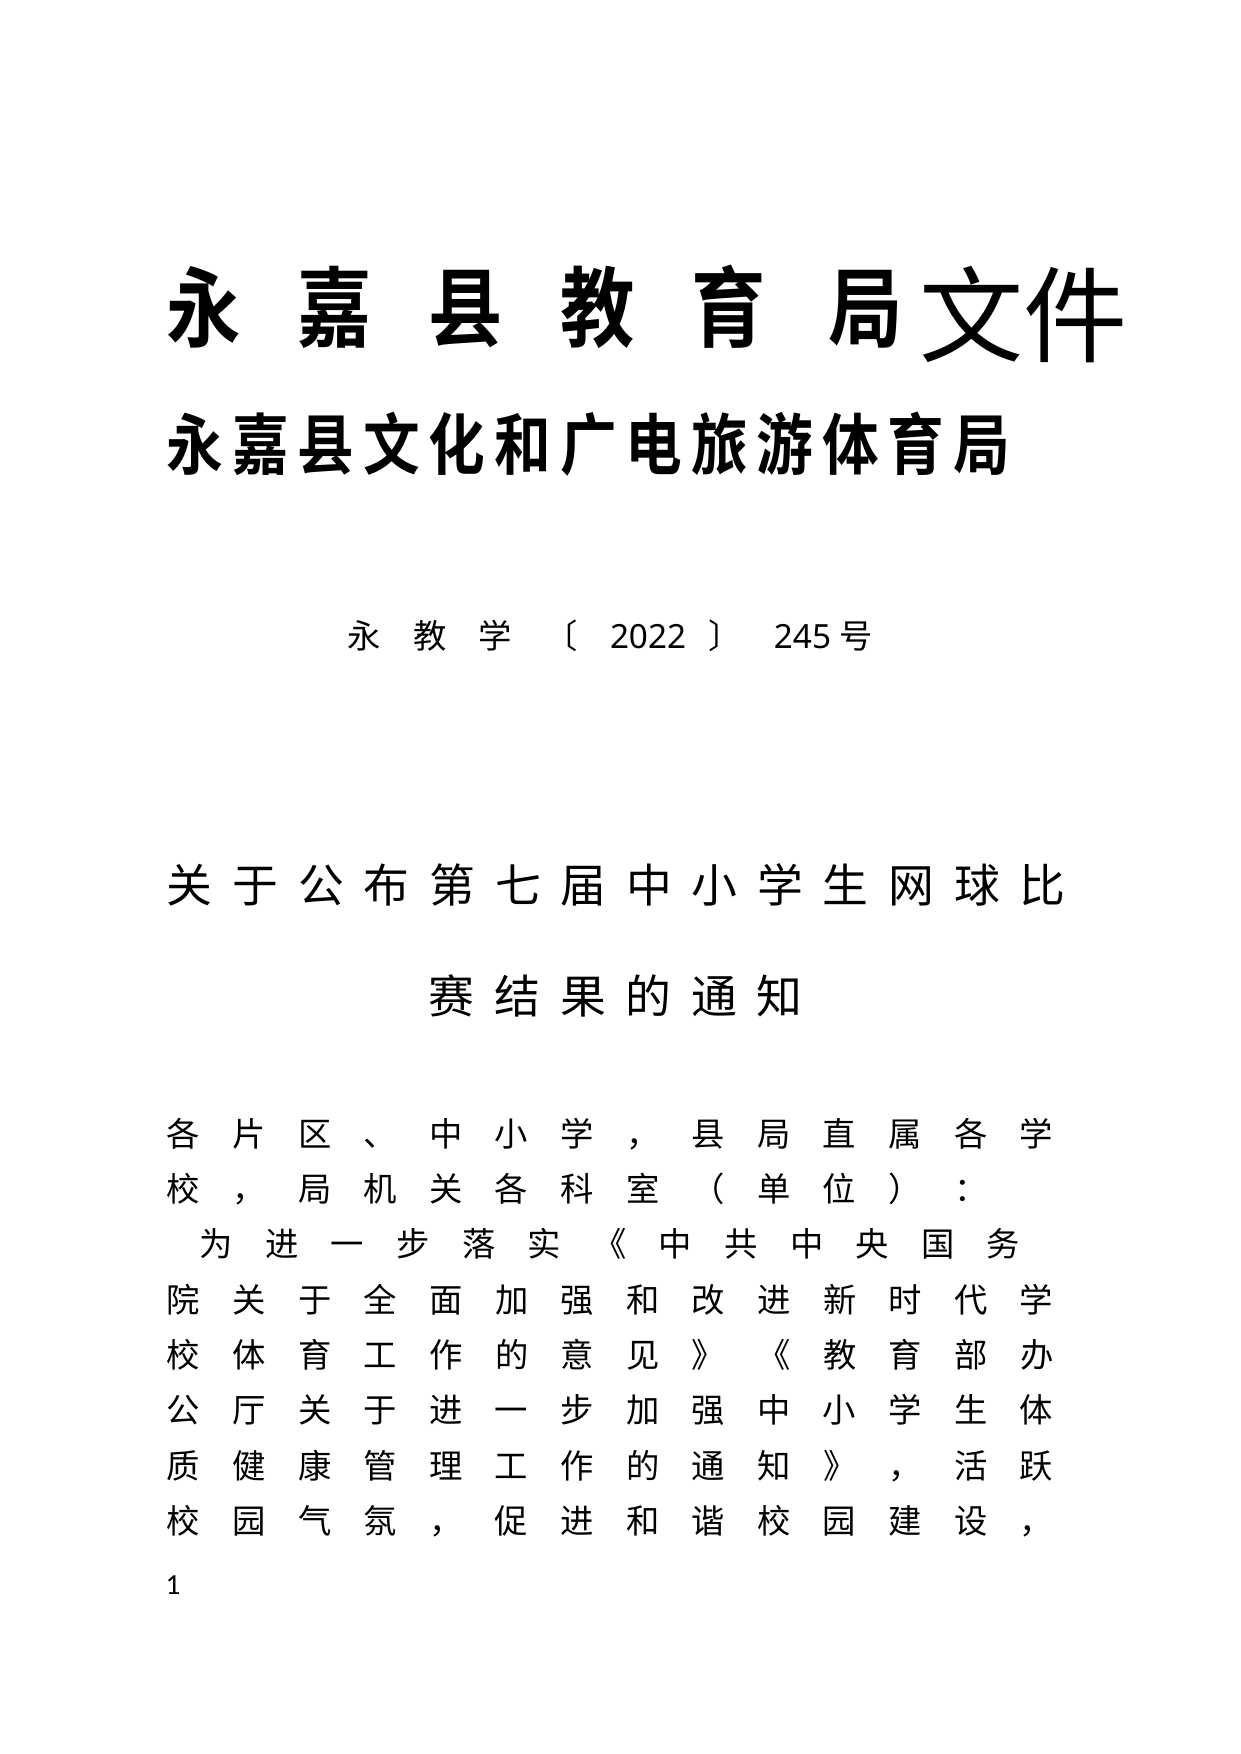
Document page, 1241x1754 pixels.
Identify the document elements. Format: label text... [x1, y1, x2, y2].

text 关于公布第七届中小学生网球比赛结果的通知 [167, 827, 1085, 1049]
text 永教学〔2022〕245号 [167, 606, 1085, 662]
text 各片区、中小学，县局直属各学校，局机关各科室（单位）： [167, 1104, 1085, 1215]
text 永嘉县文化和广电旅游体育局 [167, 385, 1085, 496]
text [167, 1215, 1085, 1547]
text 永 嘉 县 教 育 局 [167, 219, 1085, 385]
